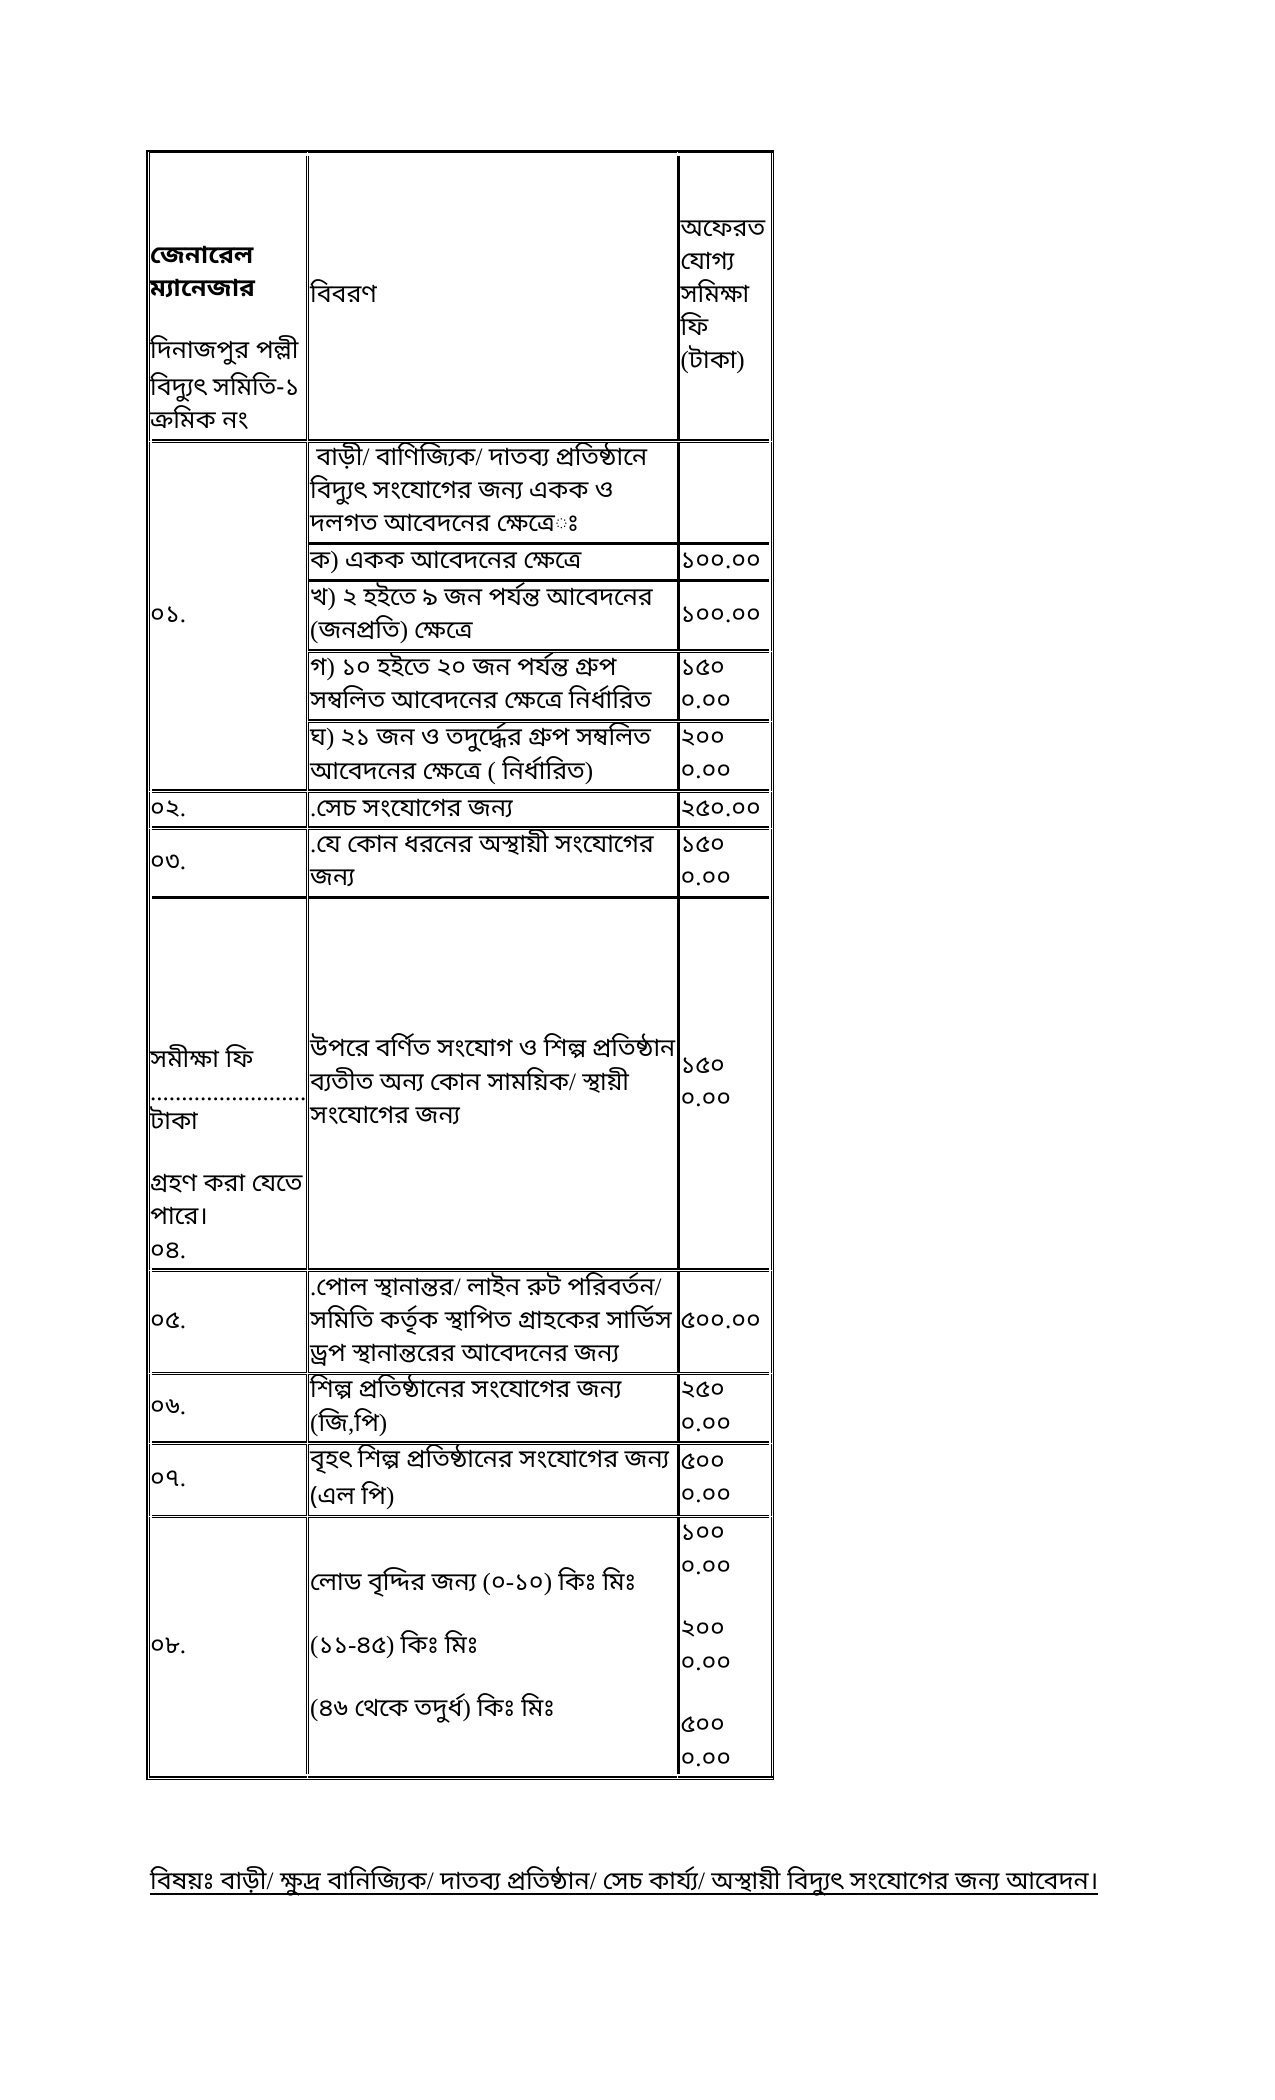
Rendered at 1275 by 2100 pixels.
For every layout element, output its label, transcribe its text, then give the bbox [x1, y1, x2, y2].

text বিষয়ঃ বাড়ী/ ক্ষুদ্র বানিজ্যিক/ দাতব্য প্রতিষ্ঠান/ সেচ কার্য্য/ অস্থায়ী বিদ্যুৎ সংযোগের জন্য আবেদন। [150, 1866, 1125, 1900]
table_header বিবরণ [308, 152, 678, 439]
table_cell ১৫০০.০০ [680, 896, 771, 1268]
table_cell ১০০০.০০ ২০০০.০০ ৫০০০.০০ [678, 1515, 771, 1776]
table_cell ১০০.০০ [680, 542, 771, 579]
table_cell ০৭. [150, 1441, 306, 1514]
table_cell খ) ২ হইতে ৯ জন পর্যন্ত আবেদনের (জনপ্রতি) ক্ষেত্রে [309, 582, 677, 649]
table_cell ক) একক আবেদনের ক্ষেত্রে [309, 545, 677, 579]
table_cell .সেচ সংযোগের জন্য [309, 793, 677, 826]
table_cell ০২. [150, 789, 306, 826]
table_cell .পোল স্থানান্তর/ লাইন রুট পরিবর্তন/ সমিতি কর্তৃক স্থাপিত গ্রাহকের সার্ভিস ড্রপ স্থানান্তরের আবেদনের জন্য [309, 1272, 677, 1371]
table_cell ২৫০০.০০ [680, 1371, 771, 1441]
table_cell ৫০০.০০ [680, 1268, 771, 1371]
table_cell ০৫. [150, 1268, 306, 1371]
table_cell ০৬. [150, 1371, 306, 1441]
table_cell বৃহৎ শিল্প প্রতিষ্ঠানের সংযোগের জন্য (এল পি) [309, 1445, 677, 1514]
table_cell উপরে বর্ণিত সংযোগ ও শিল্প প্রতিষ্ঠান ব্যতীত অন্য কোন সাময়িক/ স্থায়ী সংযোগের জন্য [309, 899, 677, 1268]
table_cell ২০০০.০০ [680, 719, 771, 789]
table_cell ০১. [150, 439, 306, 789]
table_cell ০৮. [150, 1515, 308, 1776]
table_cell ১০০.০০ [680, 579, 771, 649]
table_cell বাড়ী/ বাণিজ্যিক/ দাতব্য প্রতিষ্ঠানে বিদ্যুৎ সংযোগের জন্য একক ও দলগত আবেদনের ক্ষেত্রেঃ [309, 443, 677, 542]
table_cell [680, 439, 771, 542]
table_header অফেরতযোগ্য সমিক্ষা ফি (টাকা) [678, 153, 771, 439]
table_cell ঘ) ২১ জন ও তদুর্দ্ধের গ্রুপ সম্বলিত আবেদনের ক্ষেত্রে ( নির্ধারিত) [309, 723, 677, 789]
table_cell ১৫০০.০০ [680, 826, 771, 896]
table_cell লোড বৃদ্দির জন্য (০-১০) কিঃ মিঃ (১১-৪৫) কিঃ মিঃ (৪৬ থেকে তদুর্ধ) কিঃ মিঃ [308, 1518, 678, 1776]
table_cell গ) ১০ হইতে ২০ জন পর্যন্ত গ্রুপ সম্বলিত আবেদনের ক্ষেত্রে নির্ধারিত [309, 653, 677, 719]
table_cell ০৩. [150, 826, 306, 896]
table_cell শিল্প প্রতিষ্ঠানের সংযোগের জন্য (জি,পি) [309, 1375, 677, 1441]
table_cell ১৫০০.০০ [680, 649, 771, 719]
table_cell ৫০০০.০০ [680, 1441, 771, 1514]
table_cell .যে কোন ধরনের অস্থায়ী সংযোগের জন্য [309, 830, 677, 896]
table_cell ২৫০.০০ [680, 789, 771, 826]
table_header ক্রমিক নং [150, 153, 308, 439]
table_cell ০৪. [150, 896, 306, 1268]
